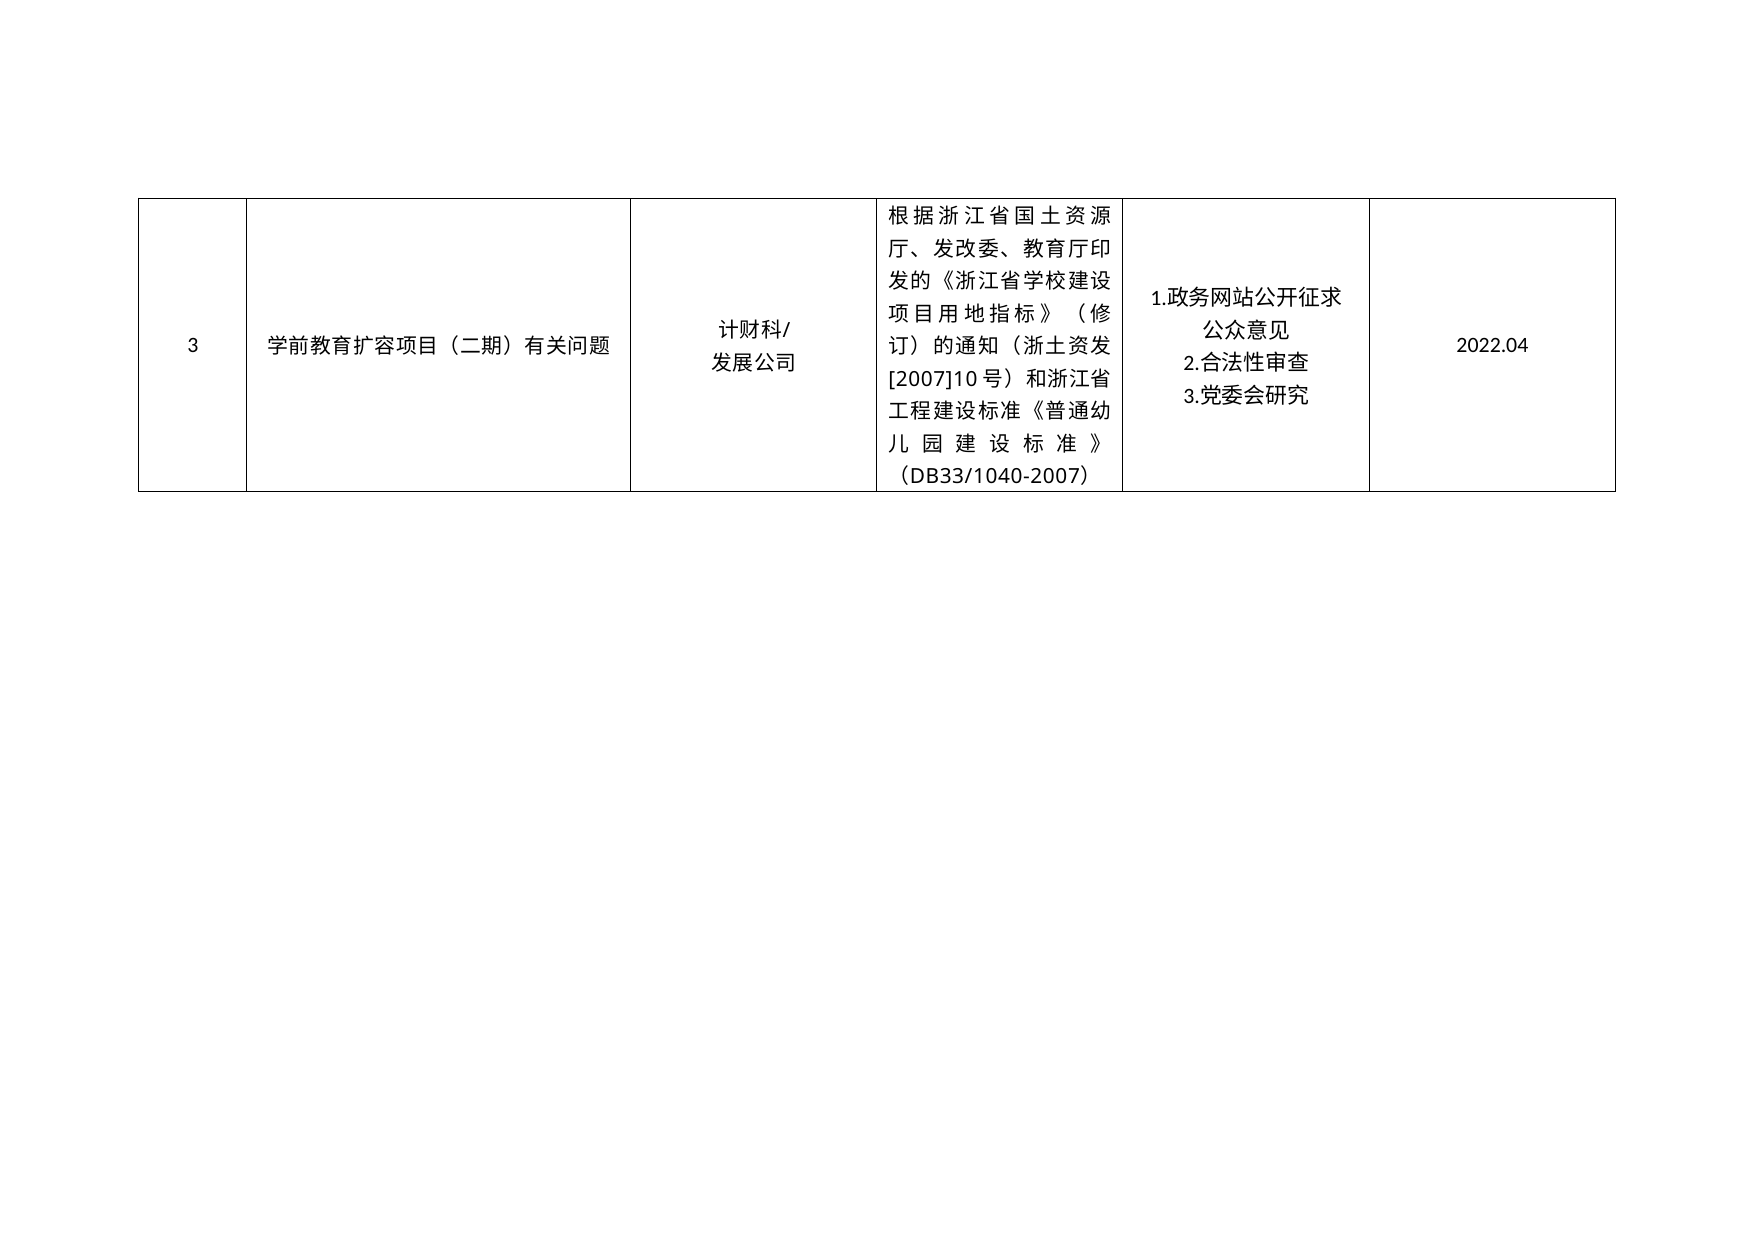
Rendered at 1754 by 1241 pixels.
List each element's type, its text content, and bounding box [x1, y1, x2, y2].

table_cell 计财科/ 发展公司 [631, 199, 876, 491]
table_cell 2022.04 [1370, 199, 1615, 491]
table_cell 学前教育扩容项目（二期）有关问题 [247, 199, 630, 491]
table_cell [1123, 199, 1369, 491]
table_cell 3 [139, 199, 246, 491]
table_cell 根据浙江省国土资源厅、发改委、教育厅印发的《浙江省学校建设项目用地指标》（修订）的通知（浙土资发[2007]10号）和浙江省工程建设标准《普通幼儿园建设标准》（DB33/1040-2007） [877, 199, 1122, 491]
